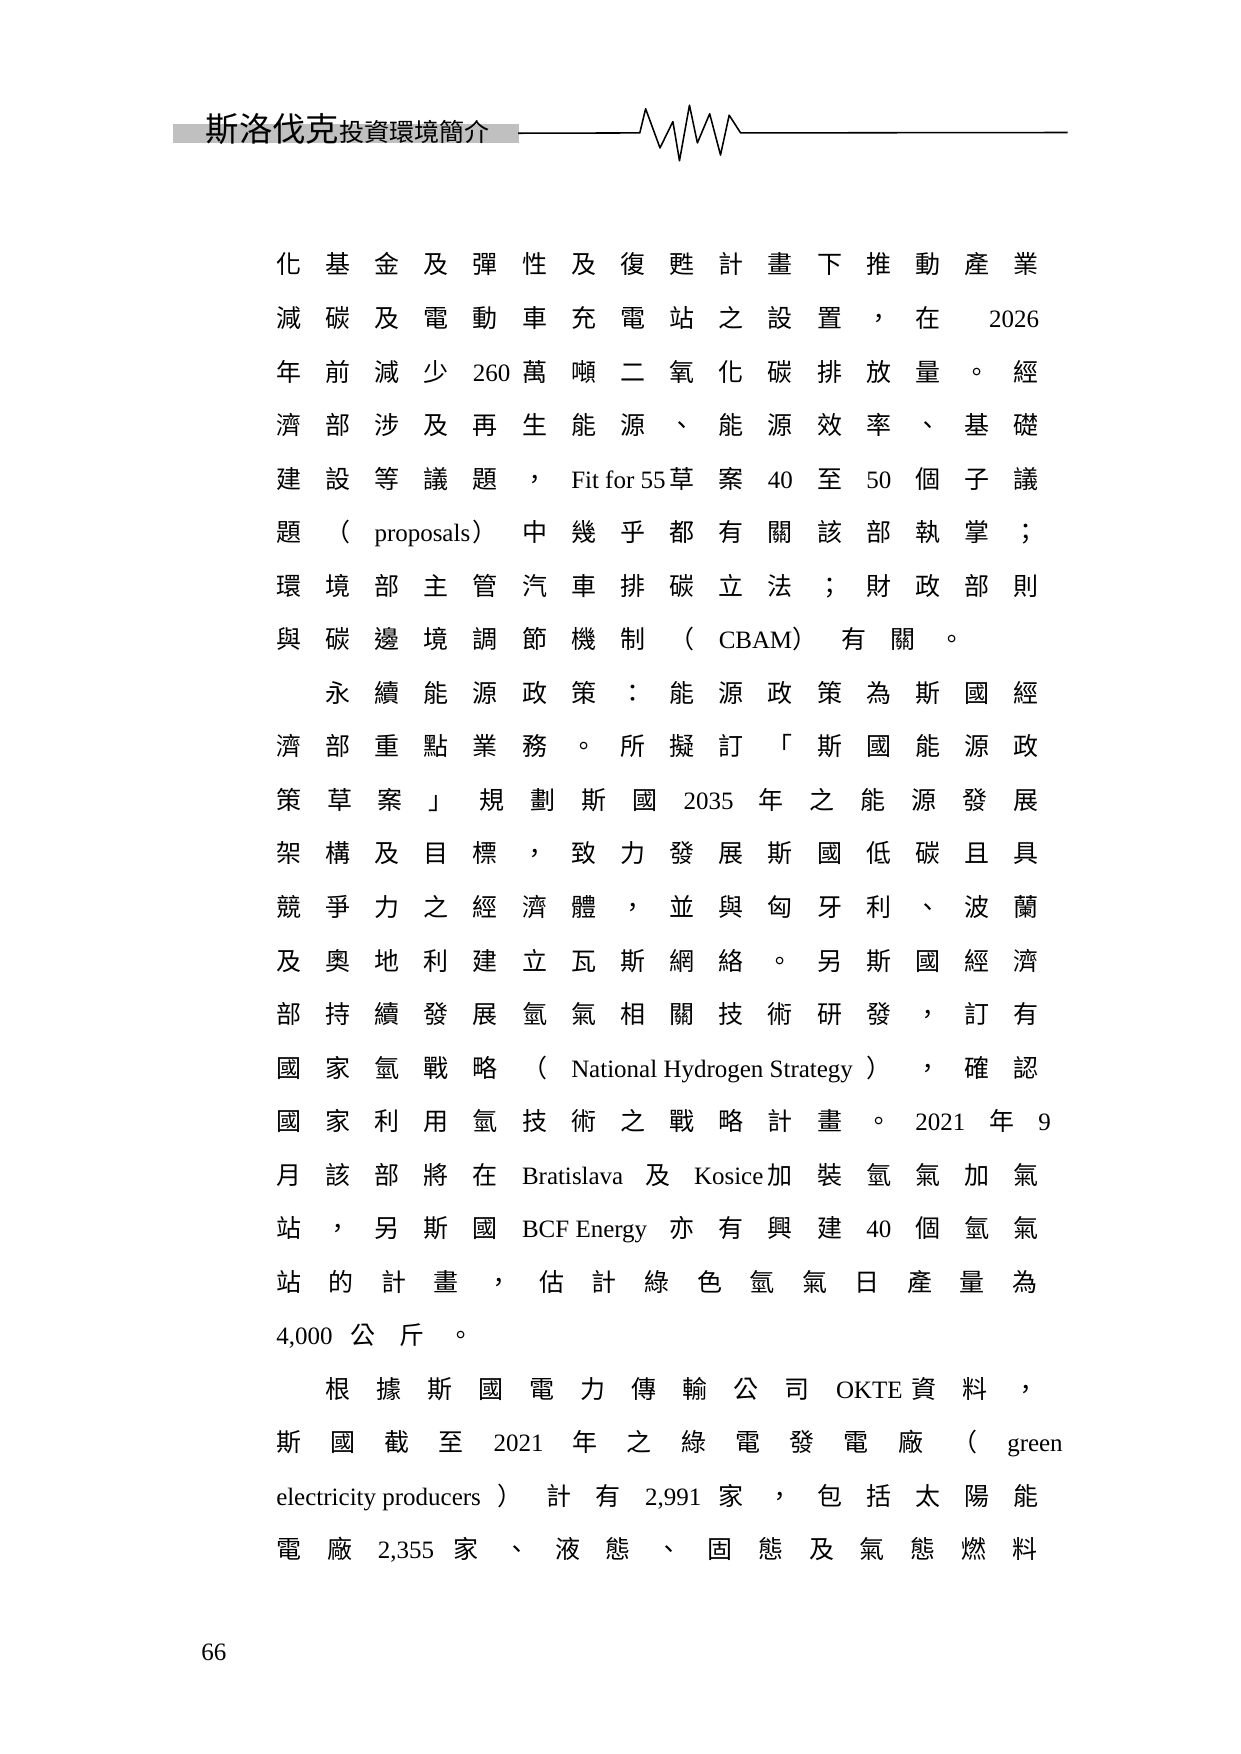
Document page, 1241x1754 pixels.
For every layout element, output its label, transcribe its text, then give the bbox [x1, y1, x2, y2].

text 永續能源政策：能源政策為斯國經濟部重點業務。所擬訂「斯國能源政策草案」規劃斯國2035年之能源發展架構及目標，致力發展斯國低碳且具競爭力之經濟體，並與匈牙利、波蘭及奧地利建立瓦斯網絡。另斯國經濟部持續發展氫氣相關技術研發，訂有國家氫戰略（National Hydrogen Strategy），確認國家利用氫技術之戰略計畫。2021年9月該部將在Bratislava及Kosice加裝氫氣加氣站，另斯國BCF Energy亦有興建40個氫氣站的計畫，估計綠色氫氣日產量為4,000公斤。 [276, 664, 1063, 1361]
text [276, 1361, 1063, 1575]
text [276, 236, 1063, 664]
